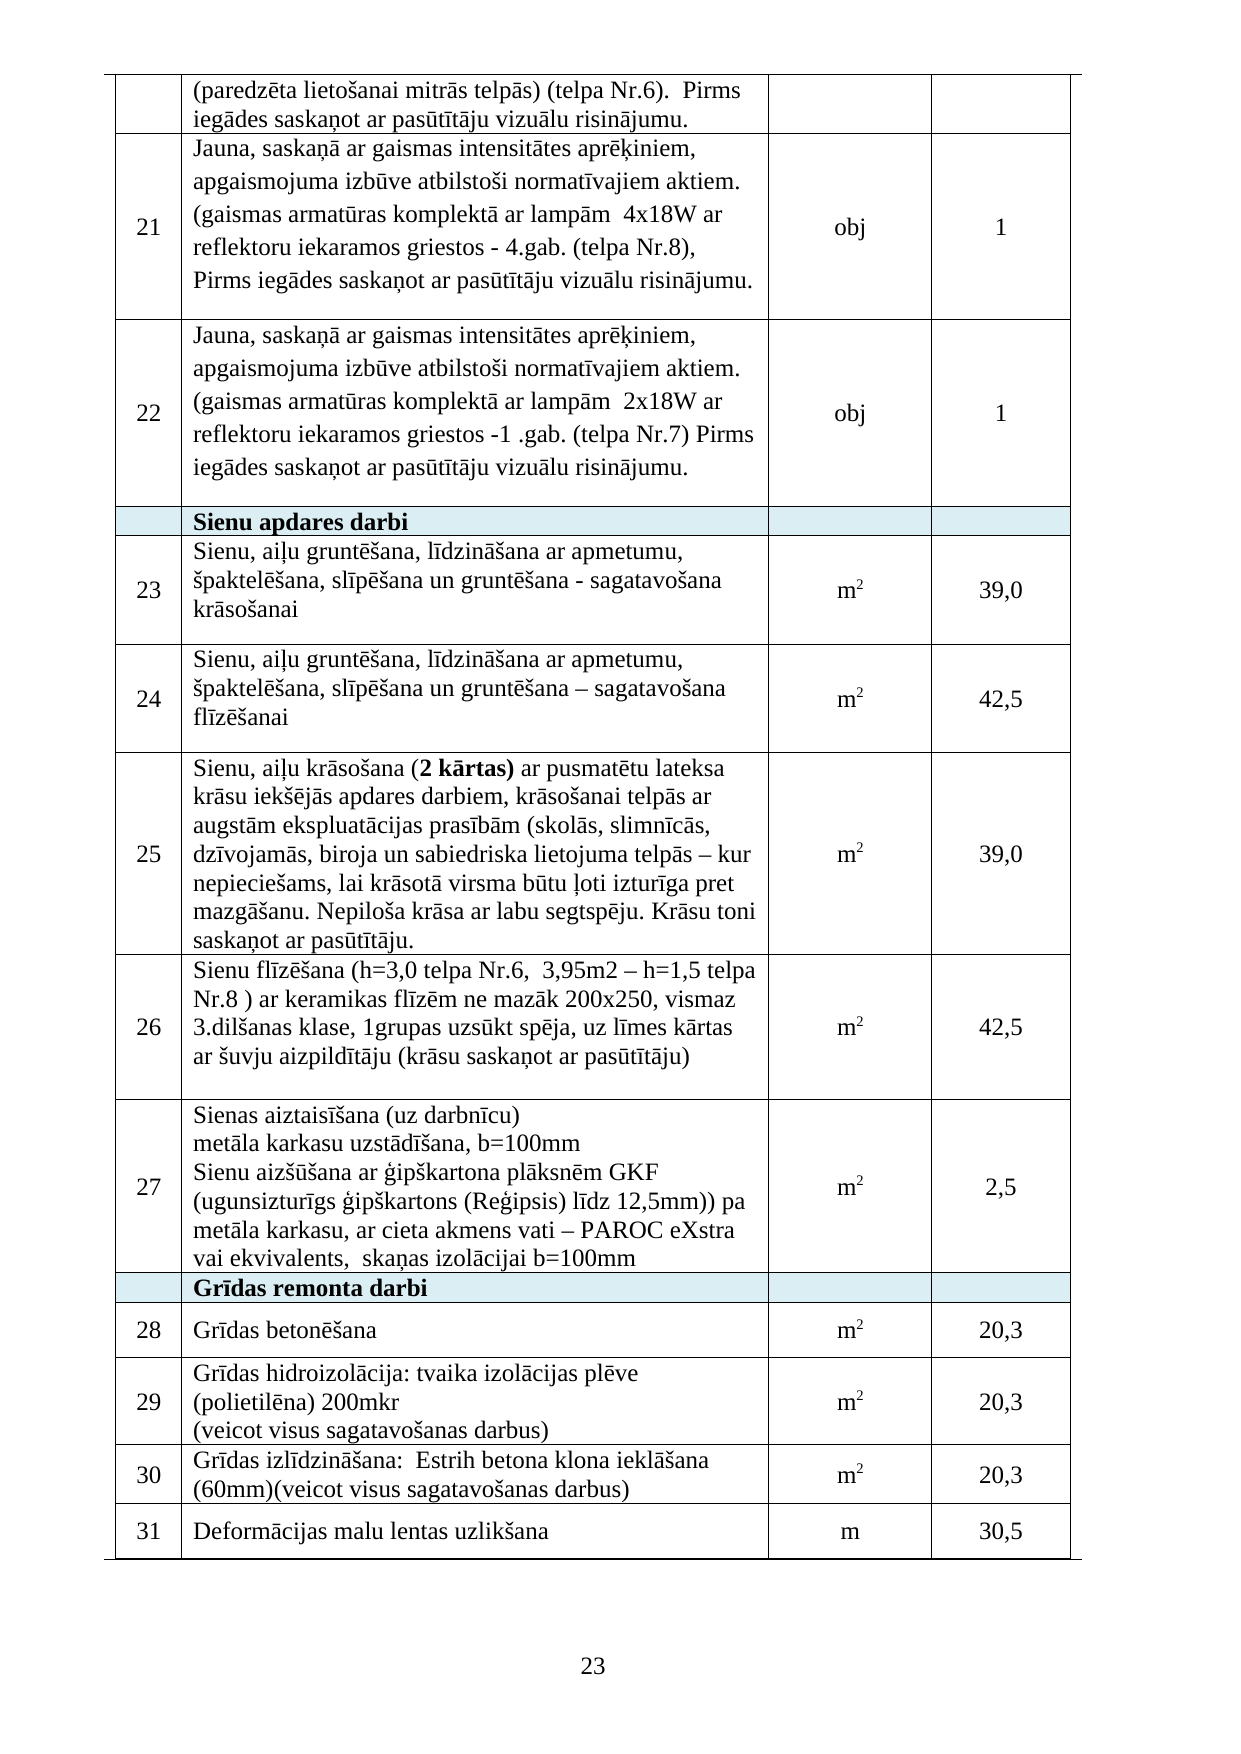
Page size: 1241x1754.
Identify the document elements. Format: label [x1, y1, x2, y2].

table_header [932, 645, 1070, 752]
table_header [1071, 75, 1082, 1559]
table_header [932, 753, 1070, 954]
table_header [182, 536, 768, 644]
table_header [182, 645, 768, 752]
table_header [932, 1358, 1070, 1444]
table_header [769, 1358, 931, 1444]
table_header [182, 1445, 768, 1503]
table_header [104, 75, 115, 1559]
table_header [116, 75, 181, 133]
table_header [116, 134, 181, 319]
table_header [182, 1358, 768, 1444]
table_header [116, 1100, 181, 1272]
table_header [769, 1100, 931, 1272]
table_header [182, 1504, 768, 1558]
table_header [116, 1504, 181, 1558]
table_header [116, 1445, 181, 1503]
table_header [769, 1504, 931, 1558]
table_header [769, 1445, 931, 1503]
table_header [769, 320, 931, 506]
table_header [116, 320, 181, 506]
table_header [769, 955, 931, 1099]
table_header [769, 75, 931, 133]
table_header [116, 1303, 181, 1357]
table_header [932, 1100, 1070, 1272]
table_header [182, 1303, 768, 1357]
table_header [932, 1303, 1070, 1357]
table_header [769, 134, 931, 319]
table_header [932, 1445, 1070, 1503]
table_header [769, 1303, 931, 1357]
table_header [932, 1504, 1070, 1558]
table_header [182, 955, 768, 1099]
table_header [932, 955, 1070, 1099]
table_header [182, 753, 768, 954]
table_header [116, 1358, 181, 1444]
table_header [116, 753, 181, 954]
table_header [116, 955, 181, 1099]
table_header [182, 75, 768, 133]
table_header [769, 536, 931, 644]
table_header [932, 134, 1070, 319]
table_header [932, 536, 1070, 644]
table_header [769, 645, 931, 752]
table_header [769, 753, 931, 954]
table_header [116, 536, 181, 644]
table_header [932, 75, 1070, 133]
table_header [116, 645, 181, 752]
table_header [182, 134, 768, 319]
table_header [182, 1100, 768, 1272]
table_header [182, 320, 768, 506]
table_header [932, 320, 1070, 506]
